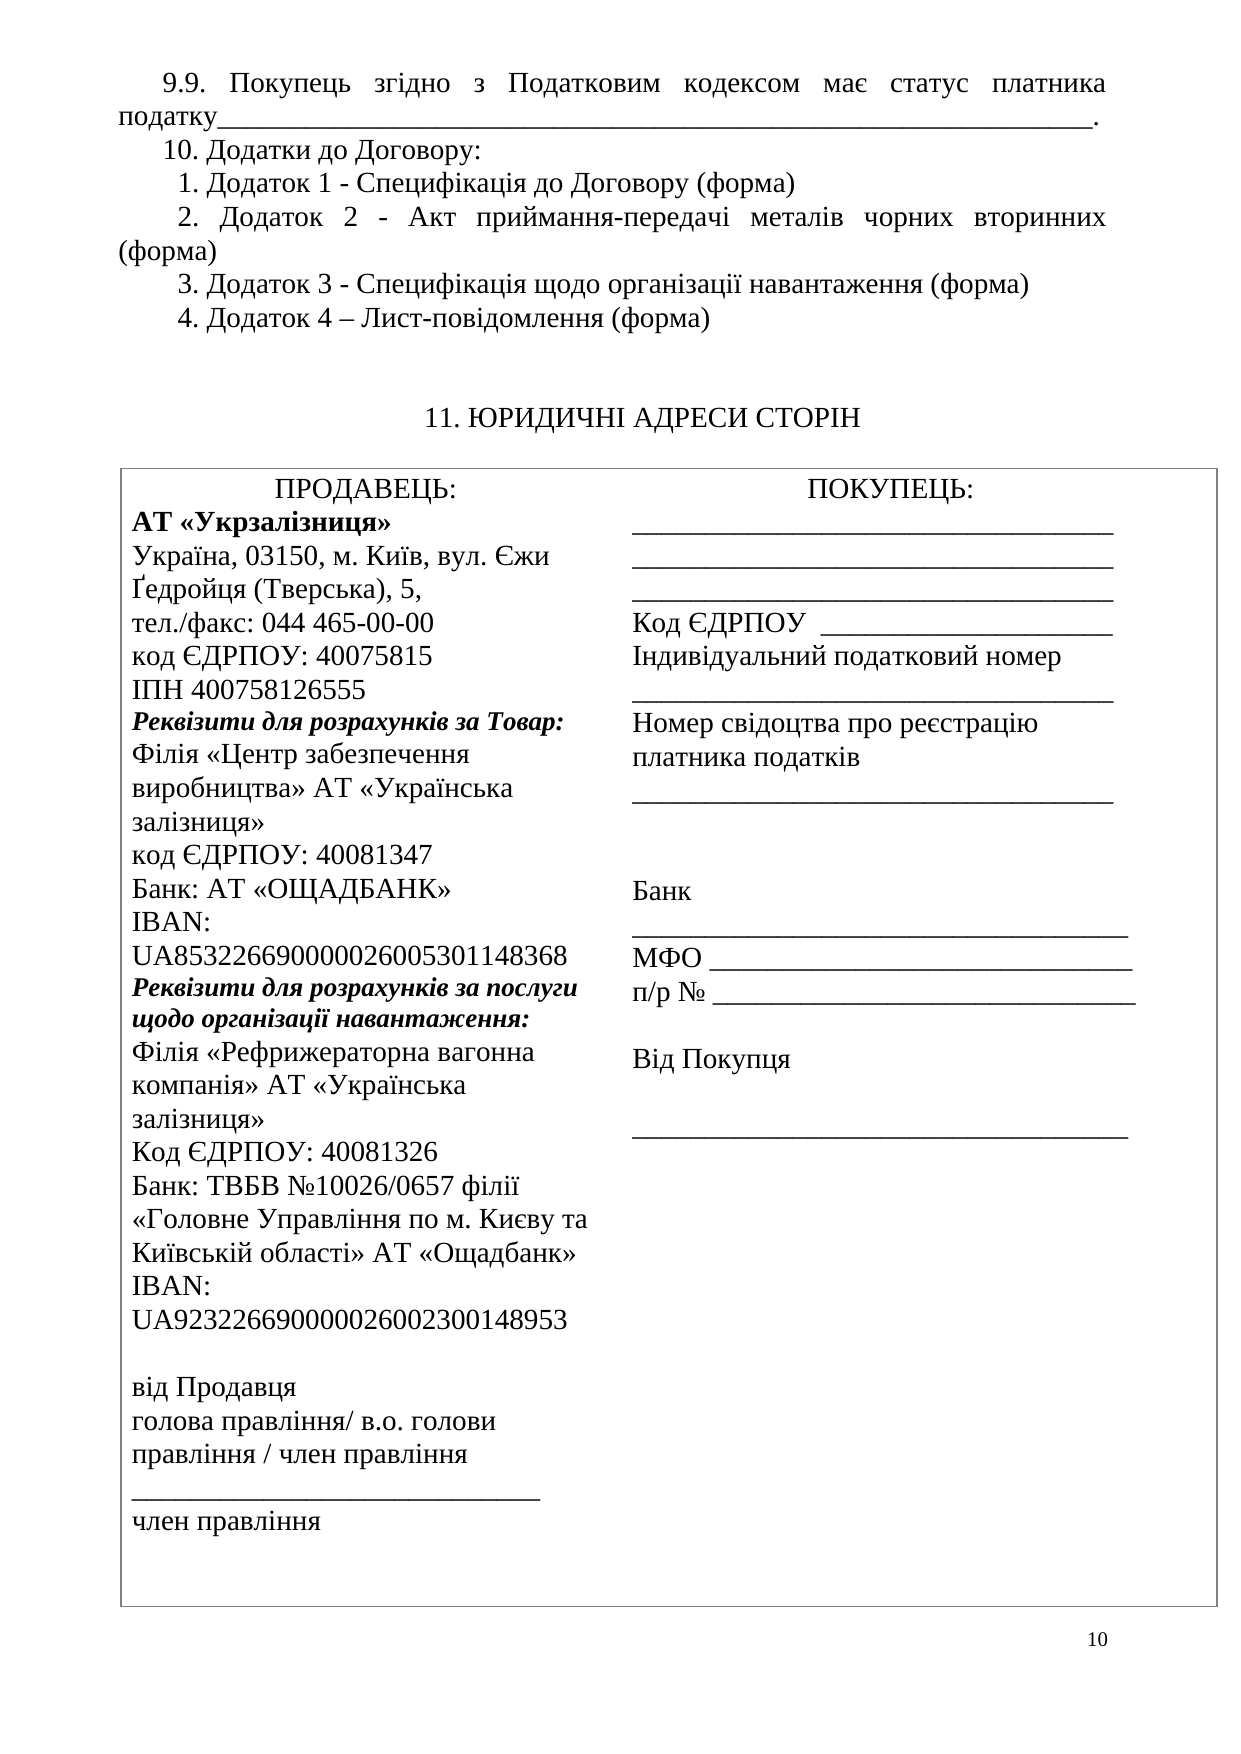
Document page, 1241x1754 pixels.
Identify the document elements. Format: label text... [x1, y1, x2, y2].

text 3. Додаток 3 - Специфікація щодо організації навантаження (форма) [118, 266, 1107, 300]
text 10. Додатки до Договору: [118, 132, 1107, 166]
text 11. Юридичні адреси сторін [118, 400, 1107, 434]
text 9.9. Покупець згідно з Податковим кодексом має статус платника податку____________________________________________________________. [118, 65, 1107, 132]
text 1. Додаток 1 - Специфікація до Договору (форма) [118, 166, 1107, 199]
text 4. Додаток 4 – Лист-повідомлення (форма) [118, 300, 1107, 333]
text 2. Додаток 2 - Акт приймання-передачі металів чорних вторинних (форма) [118, 199, 1107, 266]
table_header [124, 471, 1215, 1604]
